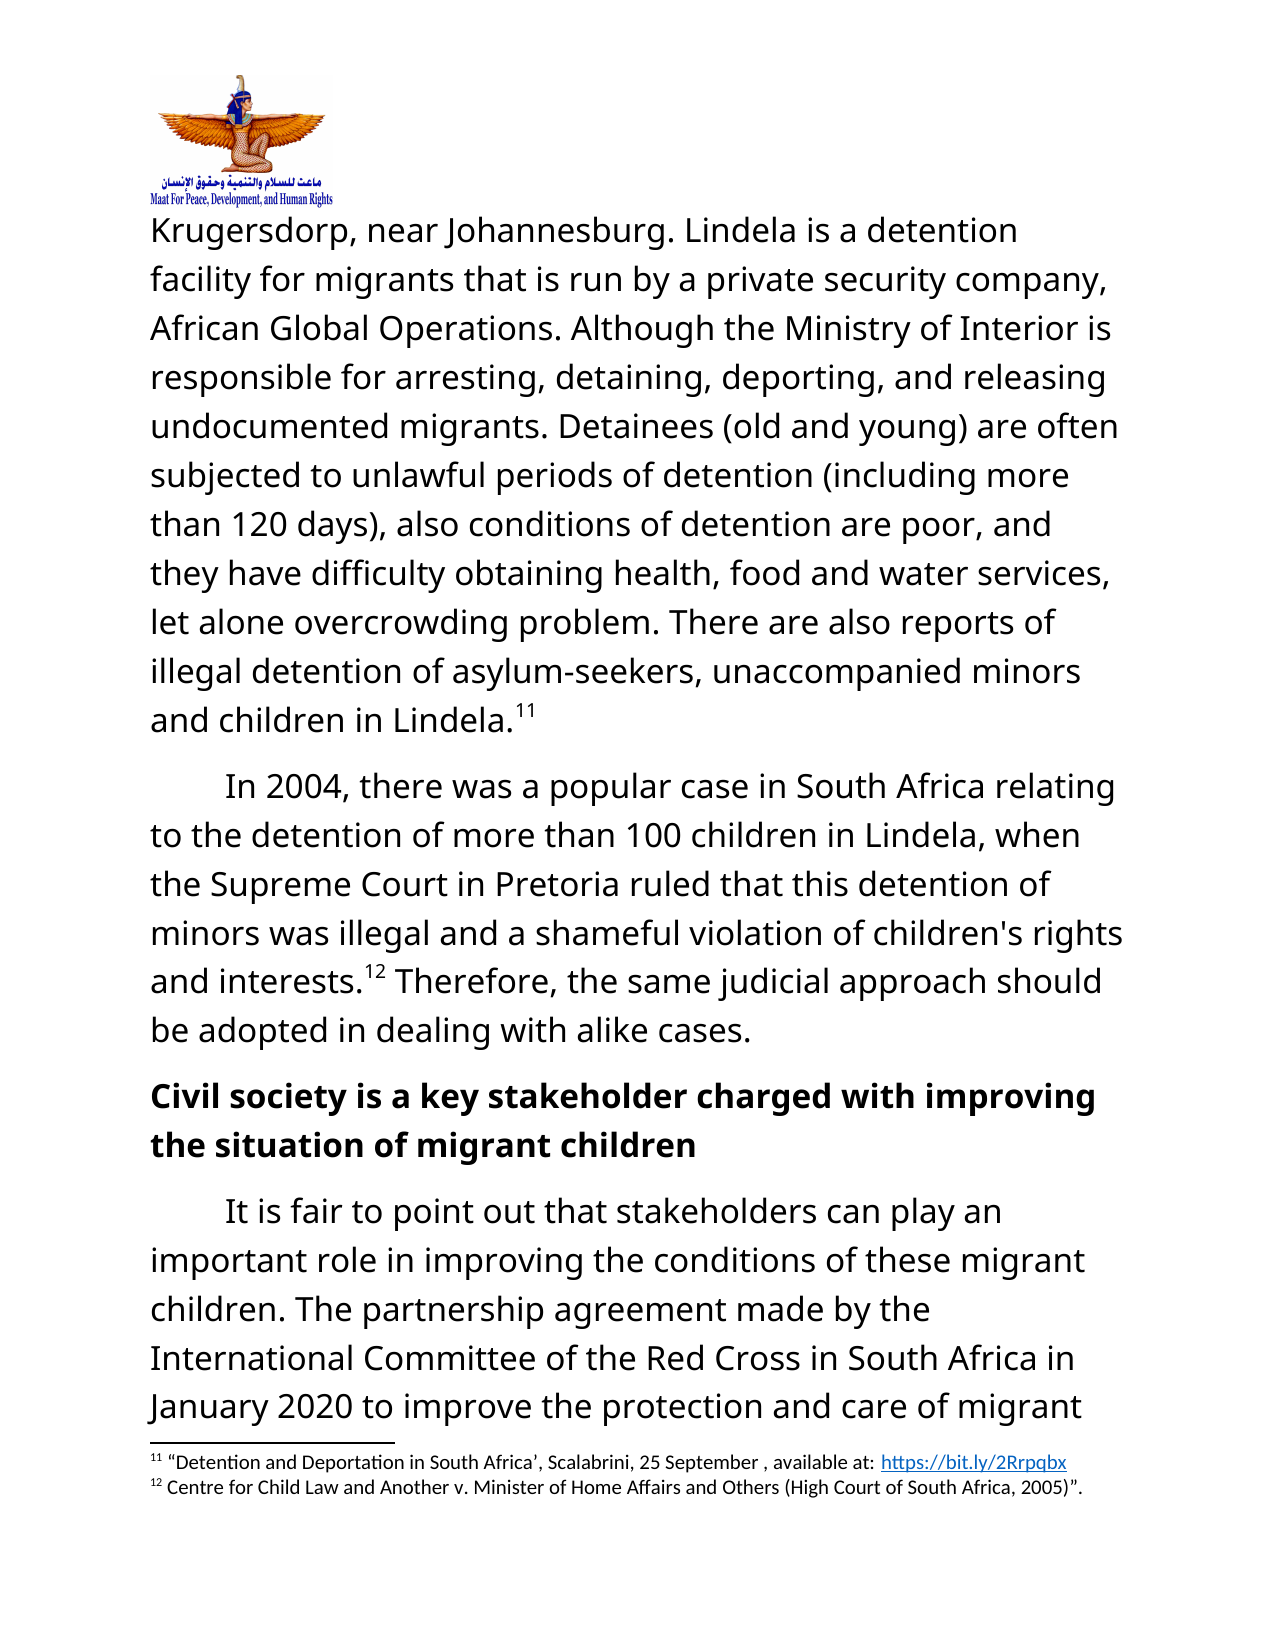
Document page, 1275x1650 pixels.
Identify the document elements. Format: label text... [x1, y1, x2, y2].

text In 2004, there was a popular case in South Africa relating to the detention of more than 100 children in Lindela, when the Supreme Court in Pretoria ruled that this detention of minors was illegal and a shameful violation of children's rights and interests. Therefore, the same judicial approach should be adopted in dealing with alike cases. [150, 762, 1125, 1053]
text Civil society is a key stakeholder charged with improving the situation of migrant children [150, 1073, 1125, 1167]
picture [150, 75, 333, 208]
